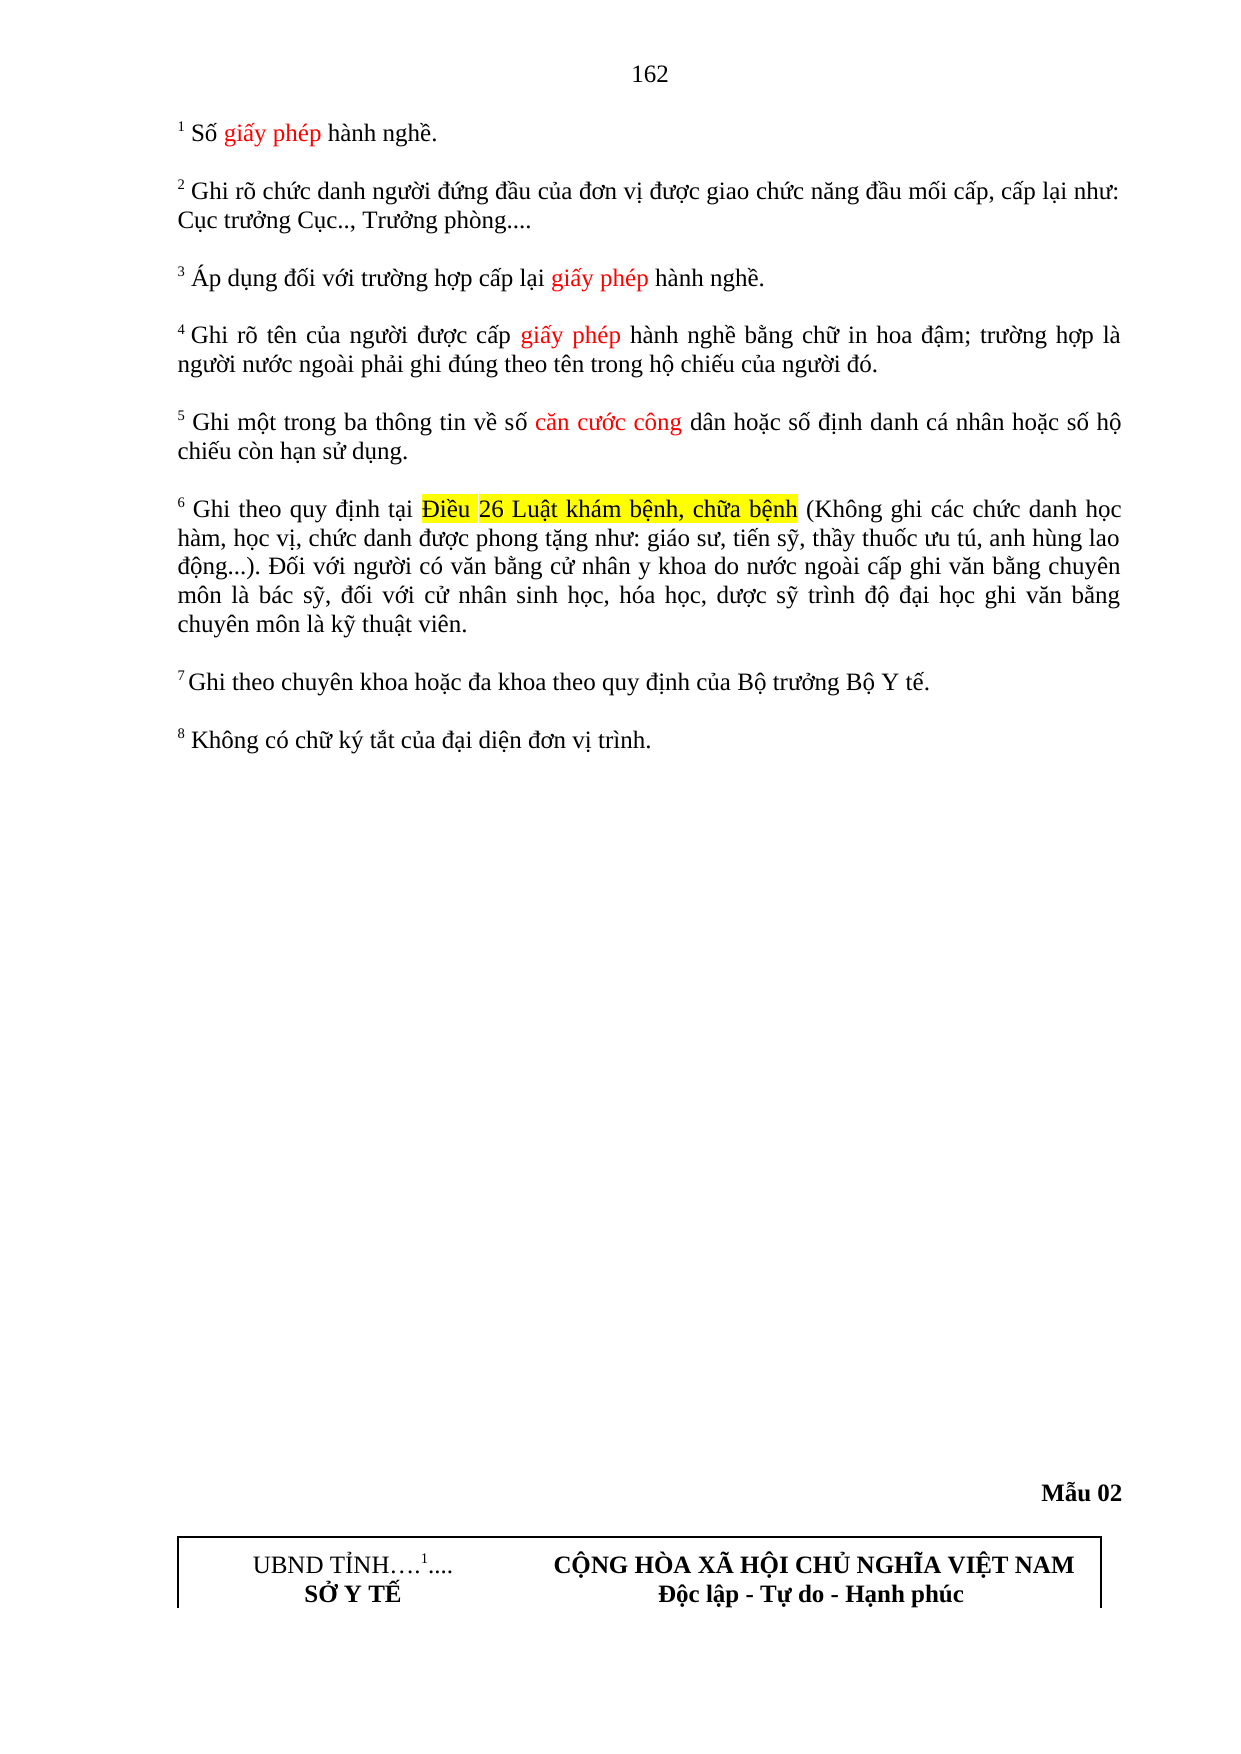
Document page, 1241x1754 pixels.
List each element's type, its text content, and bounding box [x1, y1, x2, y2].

text 2 Ghi rõ chức danh người đứng đầu của đơn vị được giao chức năng đầu mối cấp, cấp lại như: Cục trưởng Cục.., Trưởng phòng.... [177, 176, 1122, 233]
text 8 Không có chữ ký tắt của đại diện đơn vị trình. [177, 725, 1122, 753]
text 5 Ghi một trong ba thông tin về số căn cước công dân hoặc số định danh cá nhân hoặc số hộ chiếu còn hạn sử dụng. [177, 407, 1122, 465]
text 1 Số giấy phép hành nghề. [177, 118, 1122, 147]
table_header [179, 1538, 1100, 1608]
text 3 Áp dụng đối với trường hợp cấp lại giấy phép hành nghề. [177, 263, 1122, 291]
text 4 Ghi rõ tên của người được cấp giấy phép hành nghề bằng chữ in hoa đậm; trường hợp là người nước ngoài phải ghi đúng theo tên trong hộ chiếu của người đó. [177, 321, 1122, 378]
text 6 Ghi theo quy định tại Điều 26 Luật khám bệnh, chữa bệnh (Không ghi các chức danh học hàm, học vị, chức danh được phong tặng như: giáo sư, tiến sỹ, thầy thuốc ưu tú, anh hùng lao động...). Đối với người có văn bằng cử nhân y khoa do nước ngoài cấp ghi văn bằng chuyên môn là bác sỹ, đối với cử nhân sinh học, hóa học, dược sỹ trình độ đại học ghi văn bằng chuyên môn là kỹ thuật viên. [177, 494, 1122, 638]
text 7 Ghi theo chuyên khoa hoặc đa khoa theo quy định của Bộ trưởng Bộ Y tế. [177, 667, 1122, 696]
text Mẫu 02 [177, 1478, 1122, 1506]
